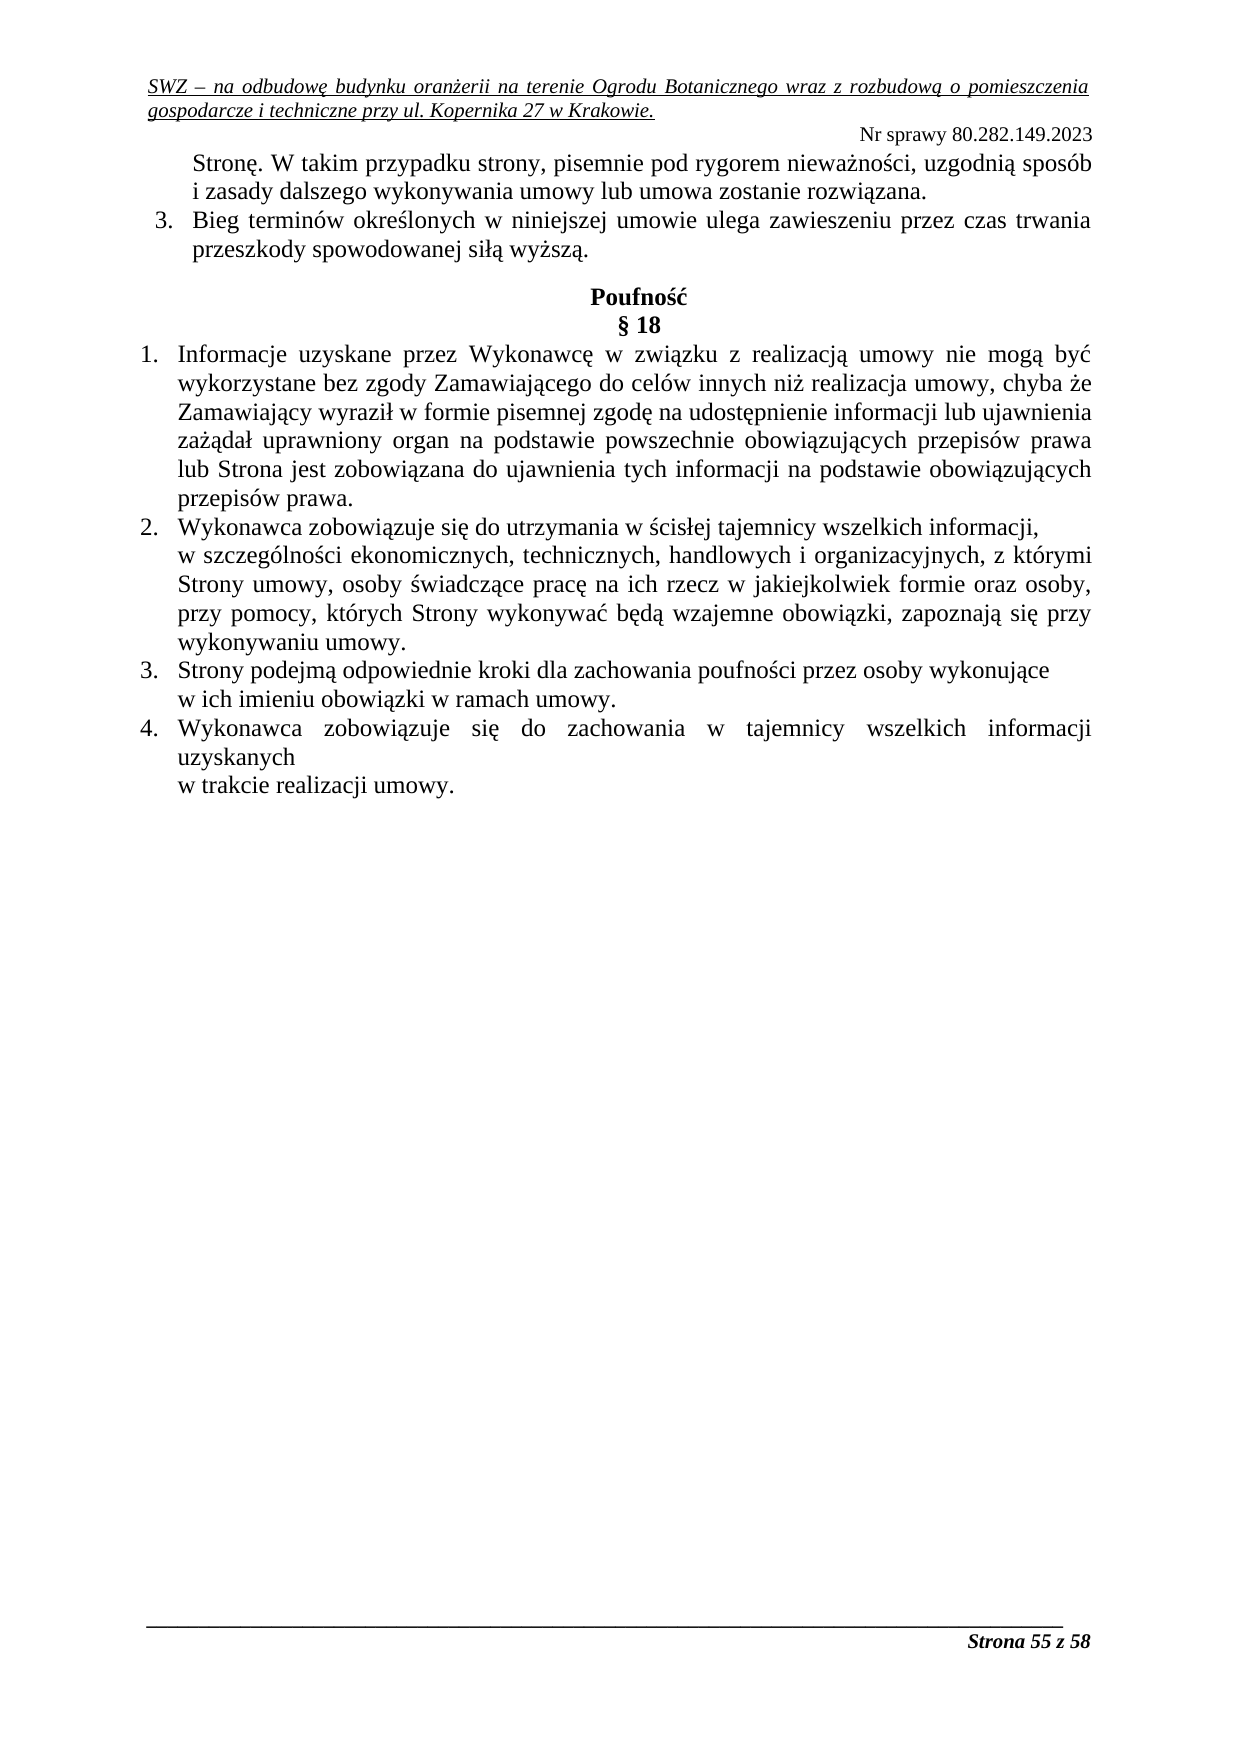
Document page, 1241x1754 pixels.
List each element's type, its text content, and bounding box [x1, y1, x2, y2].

text Poufność [185, 282, 1092, 311]
text w szczególności ekonomicznych, technicznych, handlowych i organizacyjnych, z którymi Strony umowy, osoby świadczące pracę na ich rzecz w jakiejkolwiek formie oraz osoby, przy pomocy, których Strony wykonywać będą wzajemne obowiązki, zapoznają się przy wykonywaniu umowy. [177, 541, 1092, 656]
text w ich imieniu obowiązki w ramach umowy. [177, 684, 1092, 713]
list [154, 148, 1092, 205]
list Informacje uzyskane przez Wykonawcę w związku z realizacją umowy nie mogą być wykorzystane bez zgody Zamawiającego do celów innych niż realizacja umowy, chyba że Zamawiający wyraził w formie pisemnej zgodę na udostępnienie informacji lub ujawnienia zażądał uprawniony organ na podstawie powszechnie obowiązujących przepisów prawa lub Strona jest zobowiązana do ujawnienia tych informacji na podstawie obowiązujących przepisów prawa. [140, 339, 1092, 512]
list Bieg terminów określonych w niniejszej umowie ulega zawieszeniu przez czas trwania przeszkody spowodowanej siłą wyższą. [154, 205, 1092, 263]
text § 18 [185, 311, 1092, 339]
list Strony podejmą odpowiednie kroki dla zachowania poufności przez osoby wykonujące [140, 656, 1092, 684]
list Wykonawca zobowiązuje się do zachowania w tajemnicy wszelkich informacji uzyskanych w trakcie realizacji umowy. [140, 713, 1092, 799]
list Wykonawca zobowiązuje się do utrzymania w ścisłej tajemnicy wszelkich informacji, [140, 512, 1092, 541]
